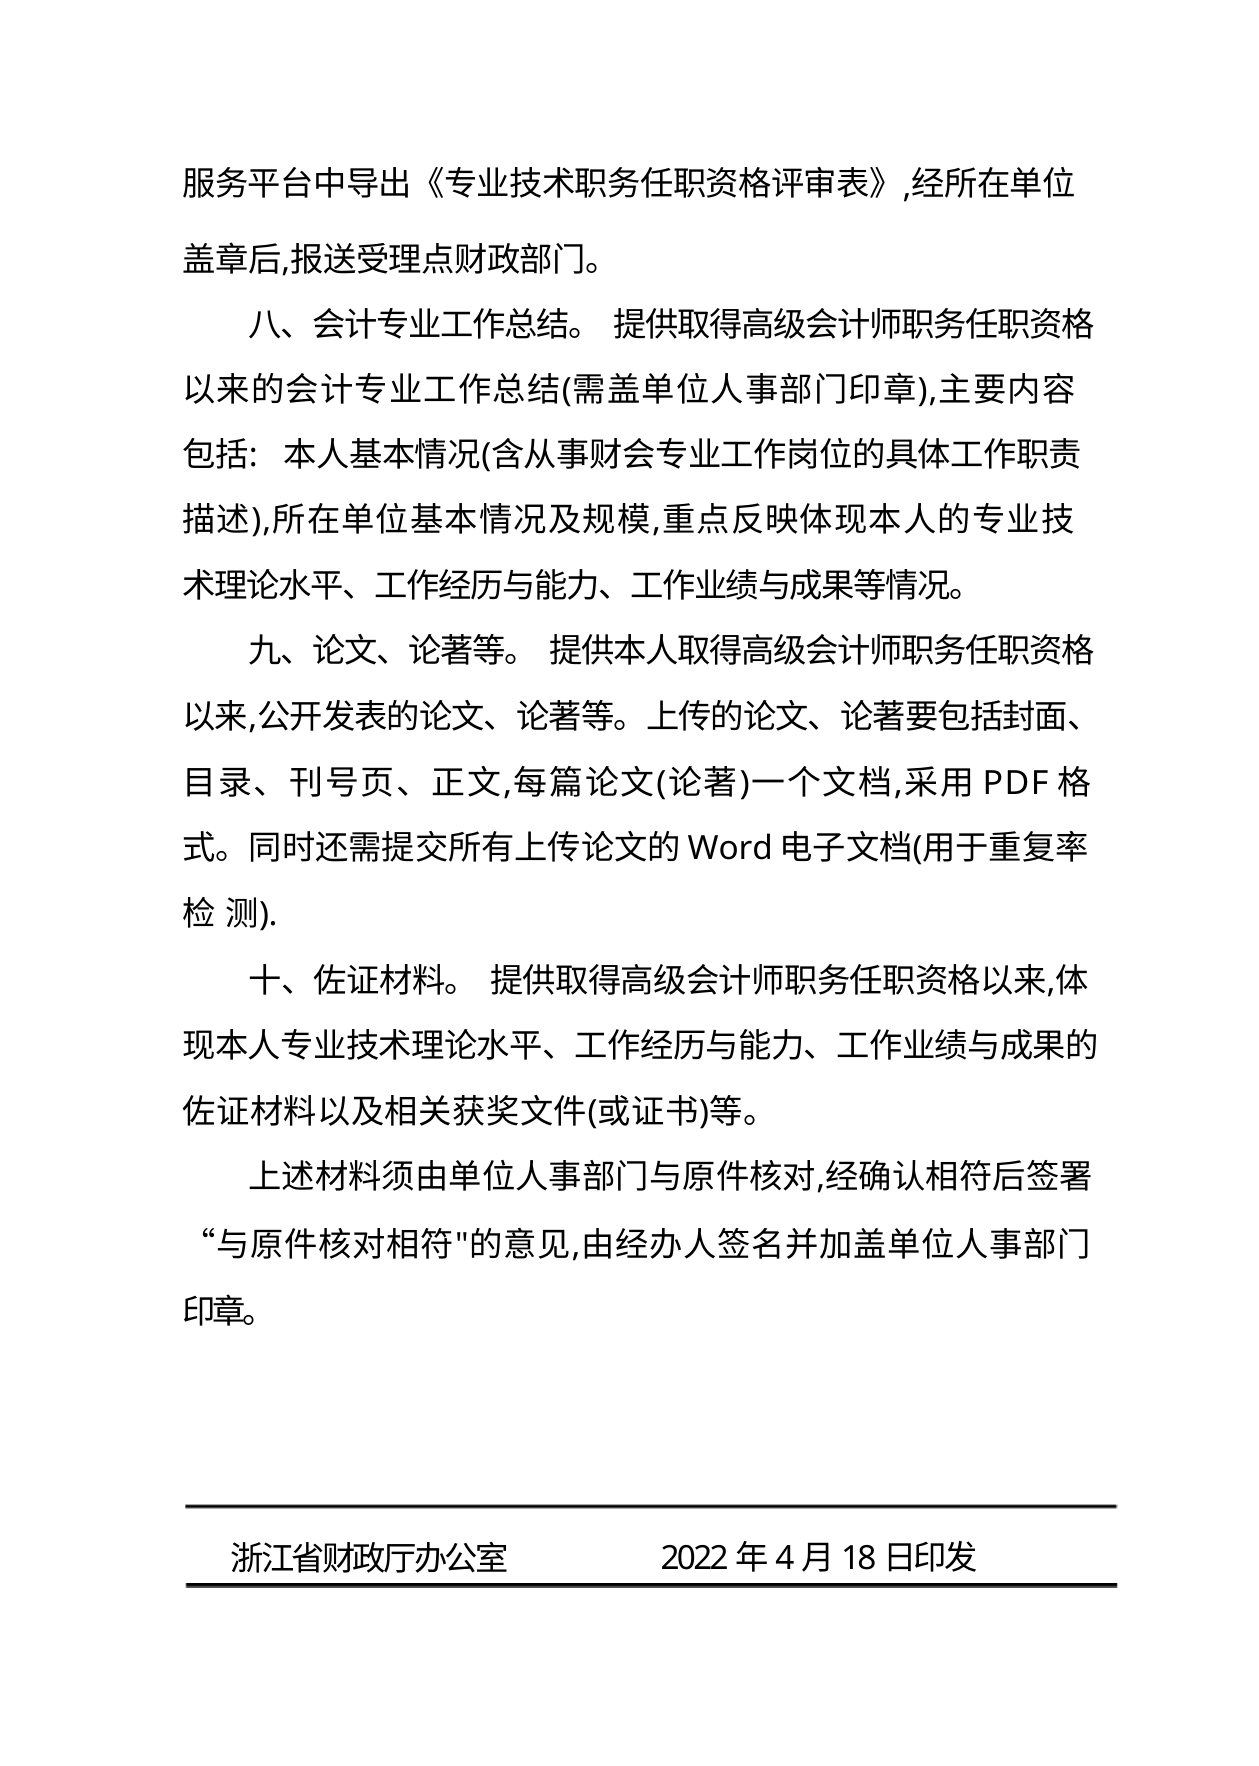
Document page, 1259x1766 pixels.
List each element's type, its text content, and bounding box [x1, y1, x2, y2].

text 浙江省财政厅办公室 2022年4月18日印发 [182, 1532, 1119, 1579]
text 八、会计专业工作总结。 提供取得高级会计师职务任职资格 以来的会计专业工作总结(需盖单位人事部门印章),主要内容 包括: 本人基本情况(含从事财会专业工作岗位的具体工作职责 描述),所在单位基本情况及规模,重点反映体现本人的专业技 术理论水平、工作经历与能力、工作业绩与成果等情况。 [182, 297, 1102, 607]
text 服务平台中导出《专业技术职务任职资格评审表》,经所在单位 [182, 175, 1119, 236]
text 盖章后,报送受理点财政部门。 [182, 236, 1119, 281]
picture [184, 1504, 1118, 1509]
text 十、佐证材料。 提供取得高级会计师职务任职资格以来,体 现本人专业技术理论水平、工作经历与能力、工作业绩与成果的 佐证材料以及相关获奖文件(或证书)等。 [182, 954, 1103, 1133]
picture [185, 1583, 1119, 1588]
text 九、论文、论著等。 提供本人取得高级会计师职务任职资格 以来,公开发表的论文、论著等。上传的论文、论著要包括封面、 目录、刊号页、正文,每篇论文(论著)一个文档,采用PDF格 式。同时还需提交所有上传论文的Word电子文档(用于重复率检 测). [182, 624, 1106, 935]
text 上述材料须由单位人事部门与原件核对,经确认相符后签署 “与原件核对相符"的意见,由经办人签名并加盖单位人事部门 印章。 [182, 1150, 1105, 1333]
